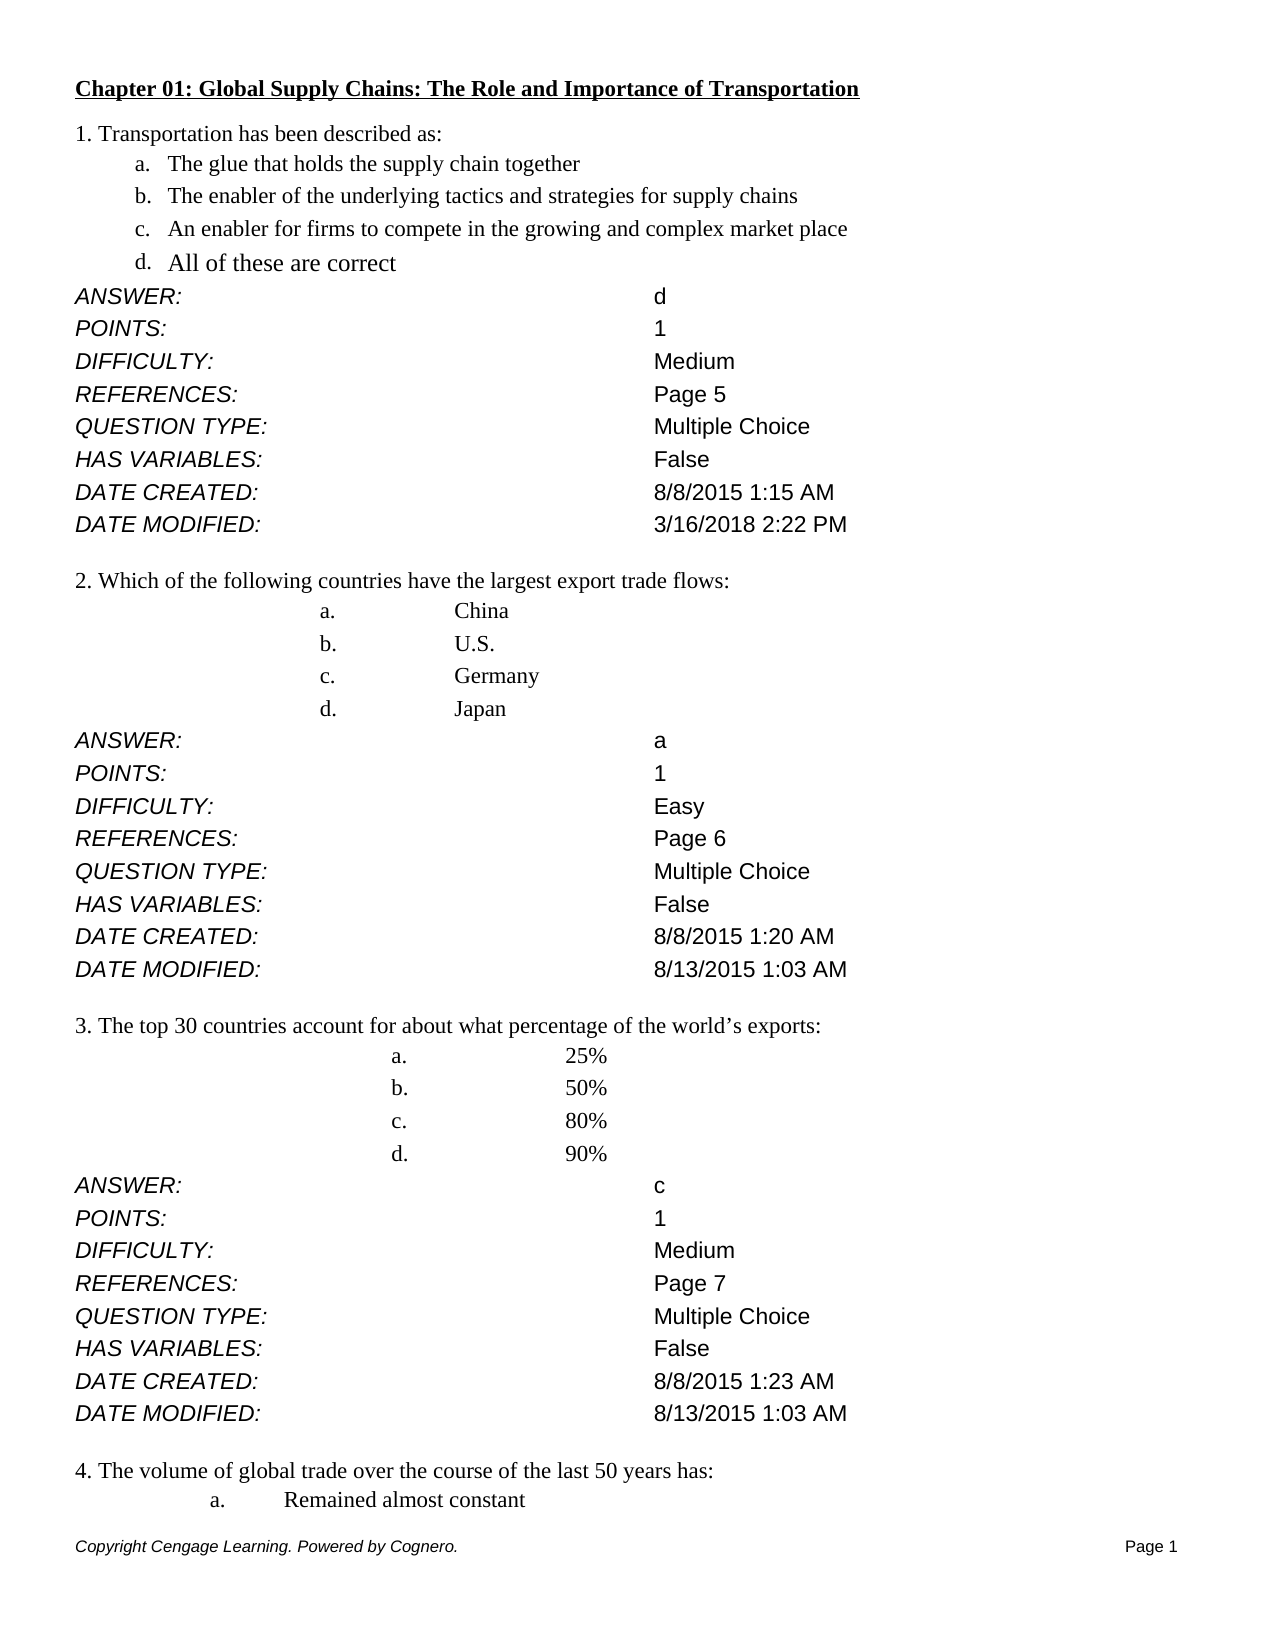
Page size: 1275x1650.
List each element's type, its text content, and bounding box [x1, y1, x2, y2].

table_header 1. Transportation has been described as: [75, 121, 1200, 541]
table_header 2. ​Which of the following countries have the largest export trade flows: [75, 568, 1200, 985]
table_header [75, 1457, 1200, 1516]
table_header 3. The top 30 countries account for about what percentage of the world’s exports:​ [75, 1012, 1200, 1430]
